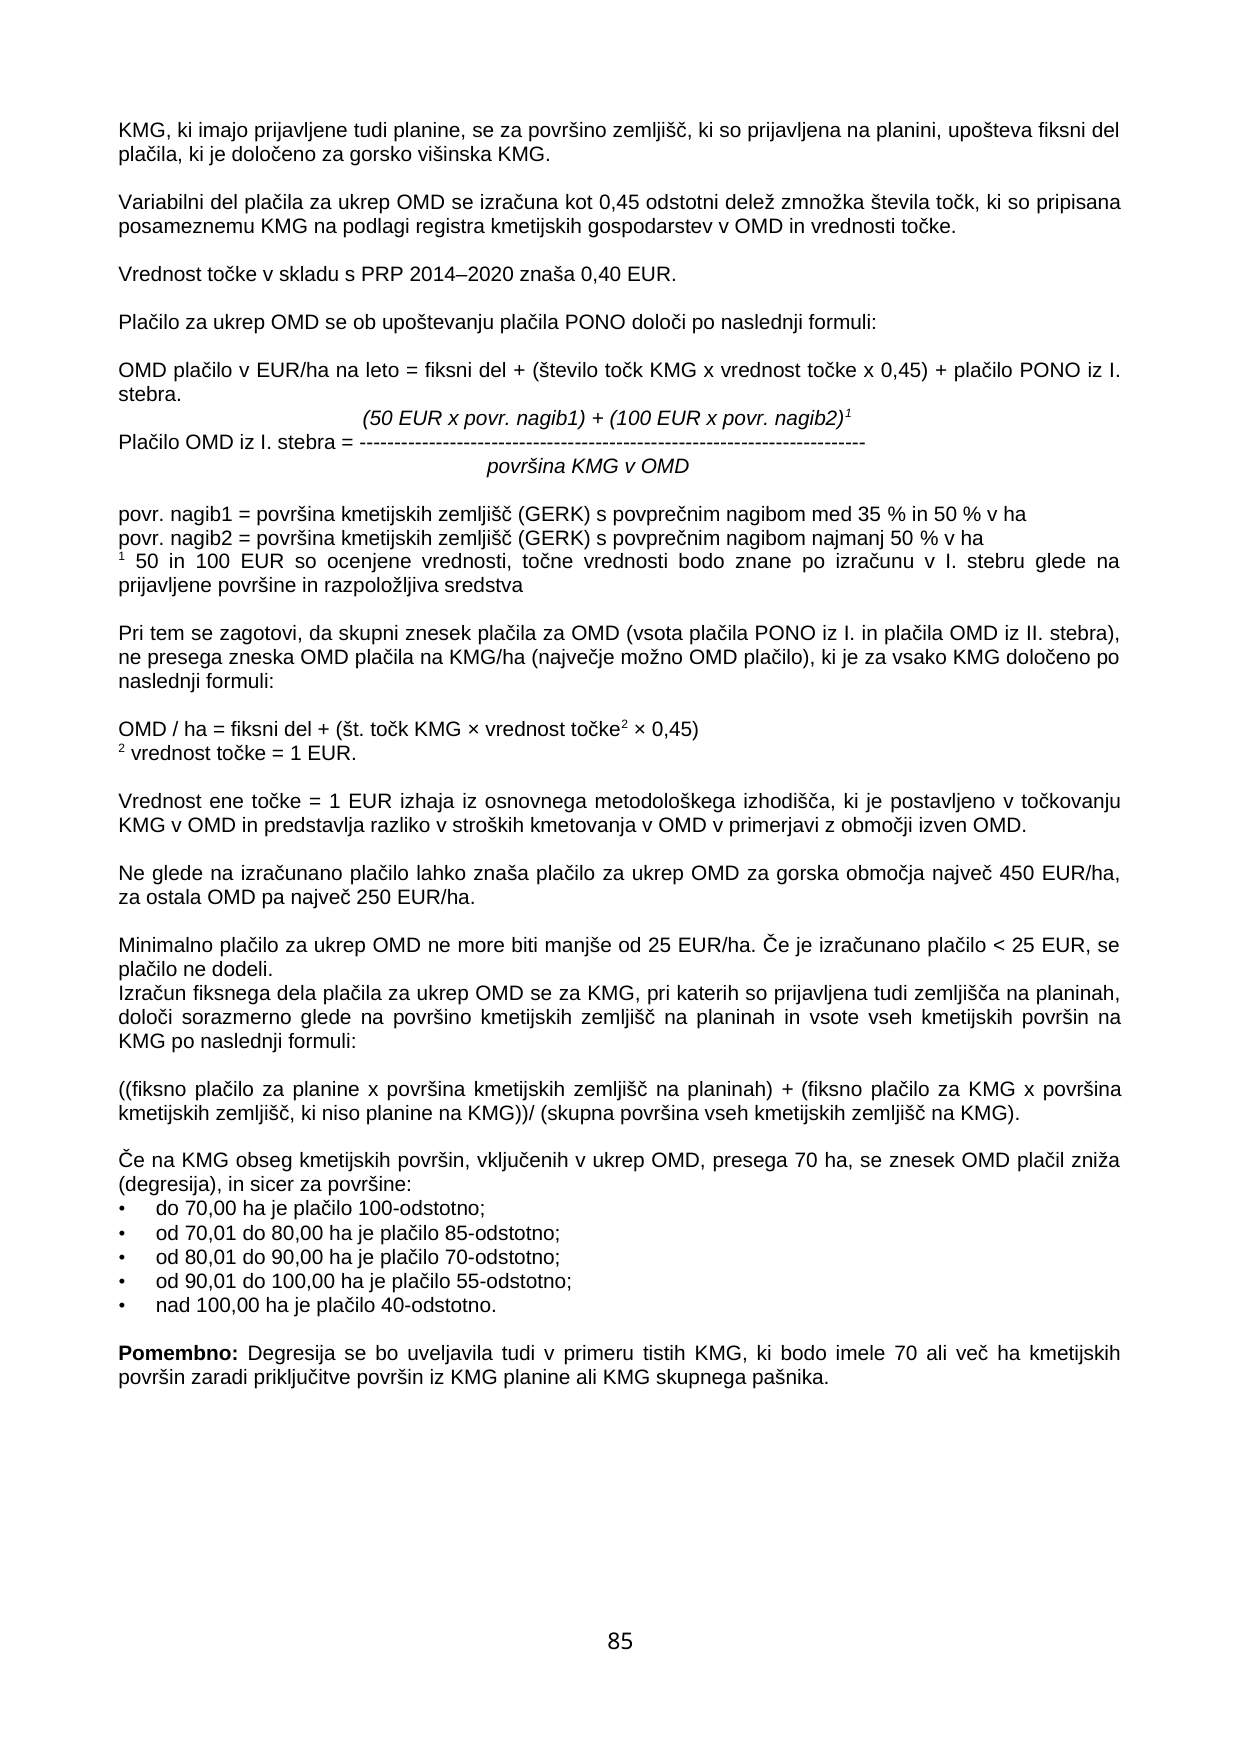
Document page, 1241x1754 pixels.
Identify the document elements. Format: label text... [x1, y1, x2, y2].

list od 90,01 do 100,00 ha je plačilo 55-odstotno; [118, 1269, 1122, 1293]
text OMD plačilo v EUR/ha na leto = fiksni del + (število točk KMG x vrednost točke x 0,45) + plačilo PONO iz I. stebra. [118, 358, 1122, 406]
list od 70,01 do 80,00 ha je plačilo 85-odstotno; [118, 1220, 1122, 1244]
text Plačilo OMD iz I. stebra = ------------------------------------------------------------------------- [118, 429, 1122, 453]
text Vrednost ene točke = 1 EUR izhaja iz osnovnega metodološkega izhodišča, ki je postavljeno v točkovanju KMG v OMD in predstavlja razliko v stroških kmetovanja v OMD v primerjavi z območji izven OMD. [118, 789, 1122, 837]
text ((fiksno plačilo za planine x površina kmetijskih zemljišč na planinah) + (fiksno plačilo za KMG x površina kmetijskih zemljišč, ki niso planine na KMG))/ (skupna površina vseh kmetijskih zemljišč na KMG). [118, 1076, 1122, 1124]
text 1 50 in 100 EUR so ocenjene vrednosti, točne vrednosti bodo znane po izračunu v I. stebru glede na prijavljene površine in razpoložljiva sredstva [118, 549, 1122, 597]
text povr. nagib2 = površina kmetijskih zemljišč (GERK) s povprečnim nagibom najmanj 50 % v ha [118, 525, 1122, 549]
text površina KMG v OMD [118, 453, 1122, 477]
text 2 vrednost točke = 1 EUR. [118, 741, 1122, 765]
text Če na KMG obseg kmetijskih površin, vključenih v ukrep OMD, presega 70 ha, se znesek OMD plačil zniža (degresija), in sicer za površine: [118, 1148, 1122, 1196]
text Variabilni del plačila za ukrep OMD se izračuna kot 0,45 odstotni delež zmnožka števila točk, ki so pripisana posameznemu KMG na podlagi registra kmetijskih gospodarstev v OMD in vrednosti točke. [118, 190, 1122, 238]
text OMD / ha = fiksni del + (št. točk KMG × vrednost točke2 × 0,45) [118, 717, 1122, 741]
text Pomembno: Degresija se bo uveljavila tudi v primeru tistih KMG, ki bodo imele 70 ali več ha kmetijskih površin zaradi priključitve površin iz KMG planine ali KMG skupnega pašnika. [118, 1341, 1122, 1389]
list nad 100,00 ha je plačilo 40-odstotno. [118, 1293, 1122, 1317]
text povr. nagib1 = površina kmetijskih zemljišč (GERK) s povprečnim nagibom med 35 % in 50 % v ha [118, 501, 1122, 525]
text Ne glede na izračunano plačilo lahko znaša plačilo za ukrep OMD za gorska območja največ 450 EUR/ha, za ostala OMD pa največ 250 EUR/ha. [118, 861, 1122, 909]
text Izračun fiksnega dela plačila za ukrep OMD se za KMG, pri katerih so prijavljena tudi zemljišča na planinah, določi sorazmerno glede na površino kmetijskih zemljišč na planinah in vsote vseh kmetijskih površin na KMG po naslednji formuli: [118, 981, 1122, 1052]
text Pri tem se zagotovi, da skupni znesek plačila za OMD (vsota plačila PONO iz I. in plačila OMD iz II. stebra), ne presega zneska OMD plačila na KMG/ha (največje možno OMD plačilo), ki je za vsako KMG določeno po naslednji formuli: [118, 621, 1122, 693]
list od 80,01 do 90,00 ha je plačilo 70-odstotno; [118, 1244, 1122, 1269]
text Minimalno plačilo za ukrep OMD ne more biti manjše od 25 EUR/ha. Če je izračunano plačilo < 25 EUR, se plačilo ne dodeli. [118, 933, 1122, 981]
text (50 EUR x povr. nagib1) + (100 EUR x povr. nagib2)1 [118, 406, 1122, 429]
text KMG, ki imajo prijavljene tudi planine, se za površino zemljišč, ki so prijavljena na planini, upošteva fiksni del plačila, ki je določeno za gorsko višinska KMG. [118, 118, 1122, 166]
text Vrednost točke v skladu s PRP 2014–2020 znaša 0,40 EUR. [118, 262, 1122, 286]
text Plačilo za ukrep OMD se ob upoštevanju plačila PONO določi po naslednji formuli: [118, 310, 1122, 334]
list do 70,00 ha je plačilo 100-odstotno; [118, 1196, 1122, 1220]
